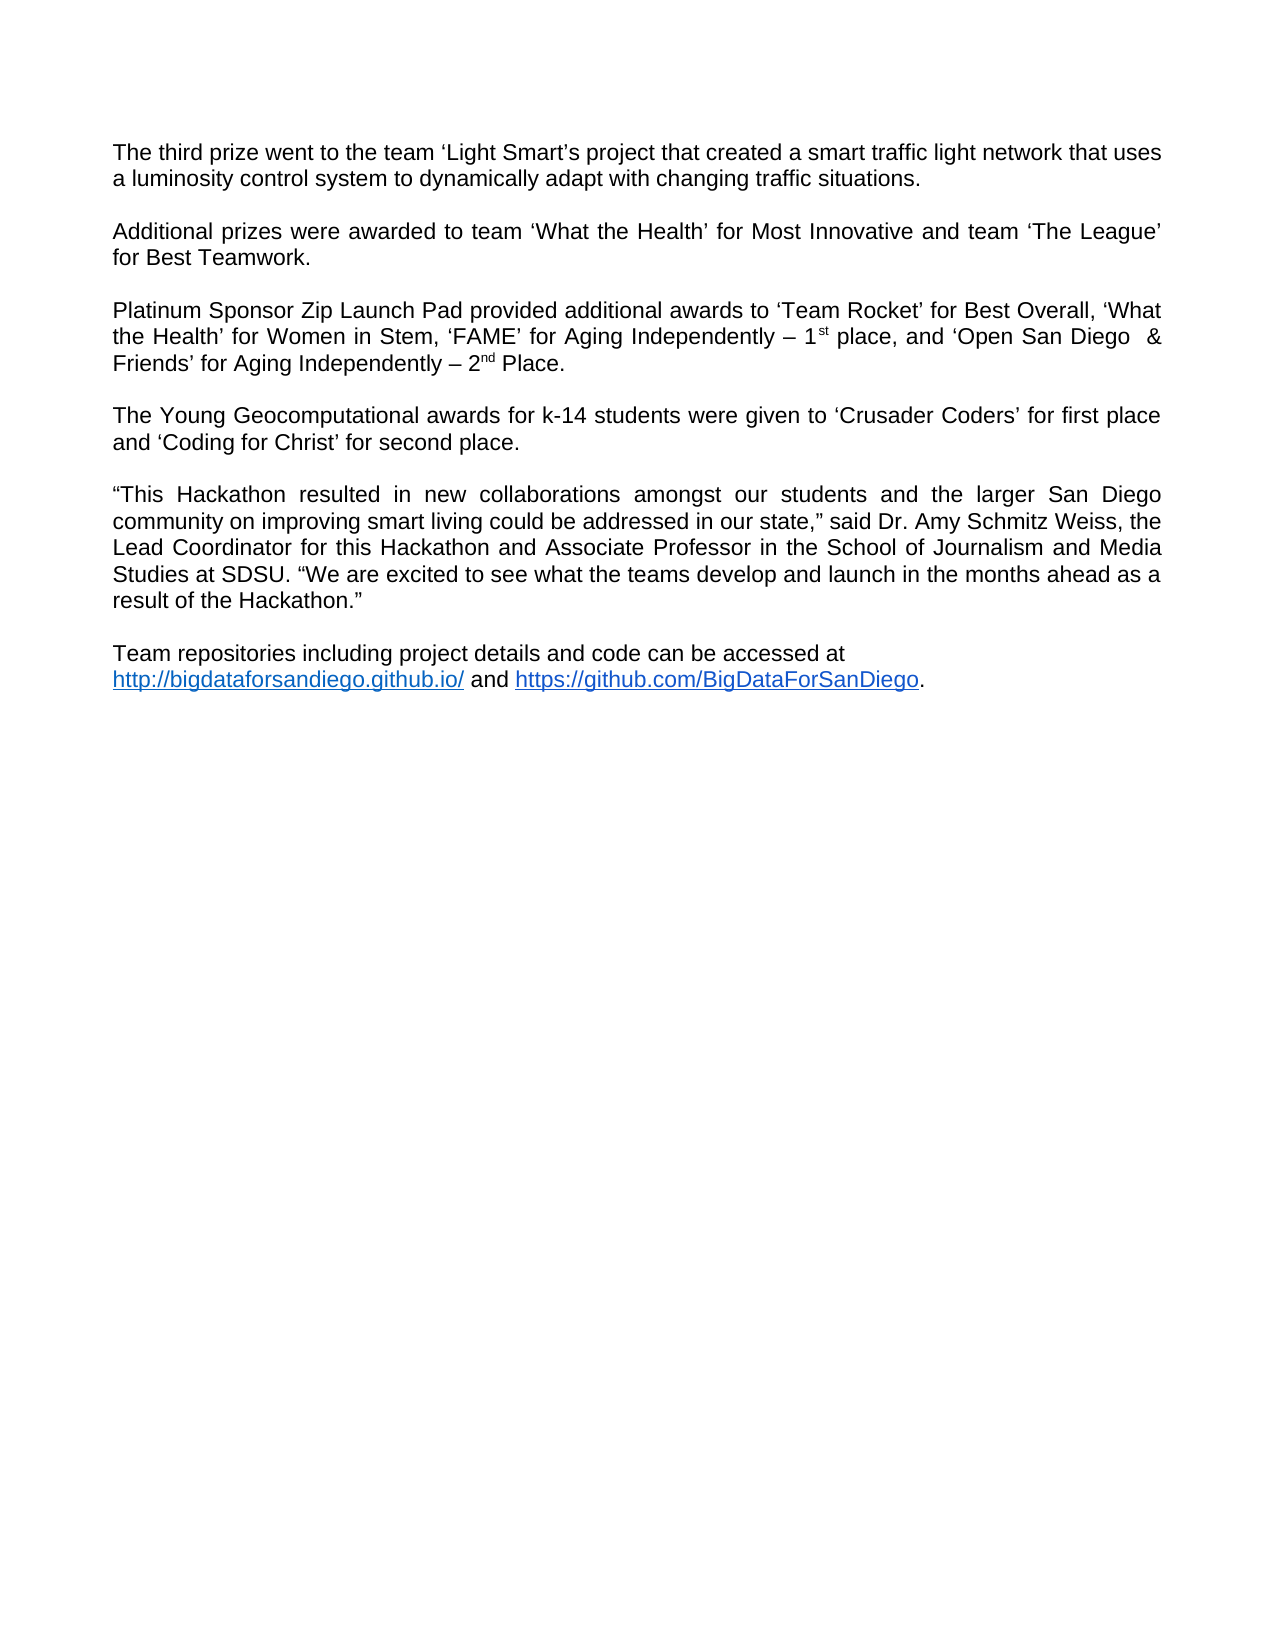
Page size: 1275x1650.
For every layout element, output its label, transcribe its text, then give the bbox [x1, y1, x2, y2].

text Additional prizes were awarded to team ‘What the Health’ for Most Innovative and team ‘The League’ for Best Teamwork. [112, 218, 1162, 271]
text “This Hackathon resulted in new collaborations amongst our students and the larger San Diego community on improving smart living could be addressed in our state,” said Dr. Amy Schmitz Weiss, the Lead Coordinator for this Hackathon and Associate Professor in the School of Journalism and Media Studies at SDSU. “We are excited to see what the teams develop and launch in the months ahead as a result of the Hackathon.” [112, 481, 1162, 613]
text Team repositories including project details and code can be accessed at http://bigdataforsandiego.github.io/ and https://github.com/BigDataForSanDiego. [112, 639, 1162, 692]
text The third prize went to the team ‘Light Smart’s project that created a smart traffic light network that uses a luminosity control system to dynamically adapt with changing traffic situations. [112, 139, 1162, 192]
text The Young Geocomputational awards for k-14 students were given to ‘Crusader Coders’ for first place and ‘Coding for Christ’ for second place. [112, 402, 1162, 455]
text Platinum Sponsor Zip Launch Pad provided additional awards to ‘Team Rocket’ for Best Overall, ‘What the Health’ for Women in Stem, ‘FAME’ for Aging Independently – 1st place, and ‘Open San Diego & Friends’ for Aging Independently – 2nd Place. [112, 297, 1162, 376]
